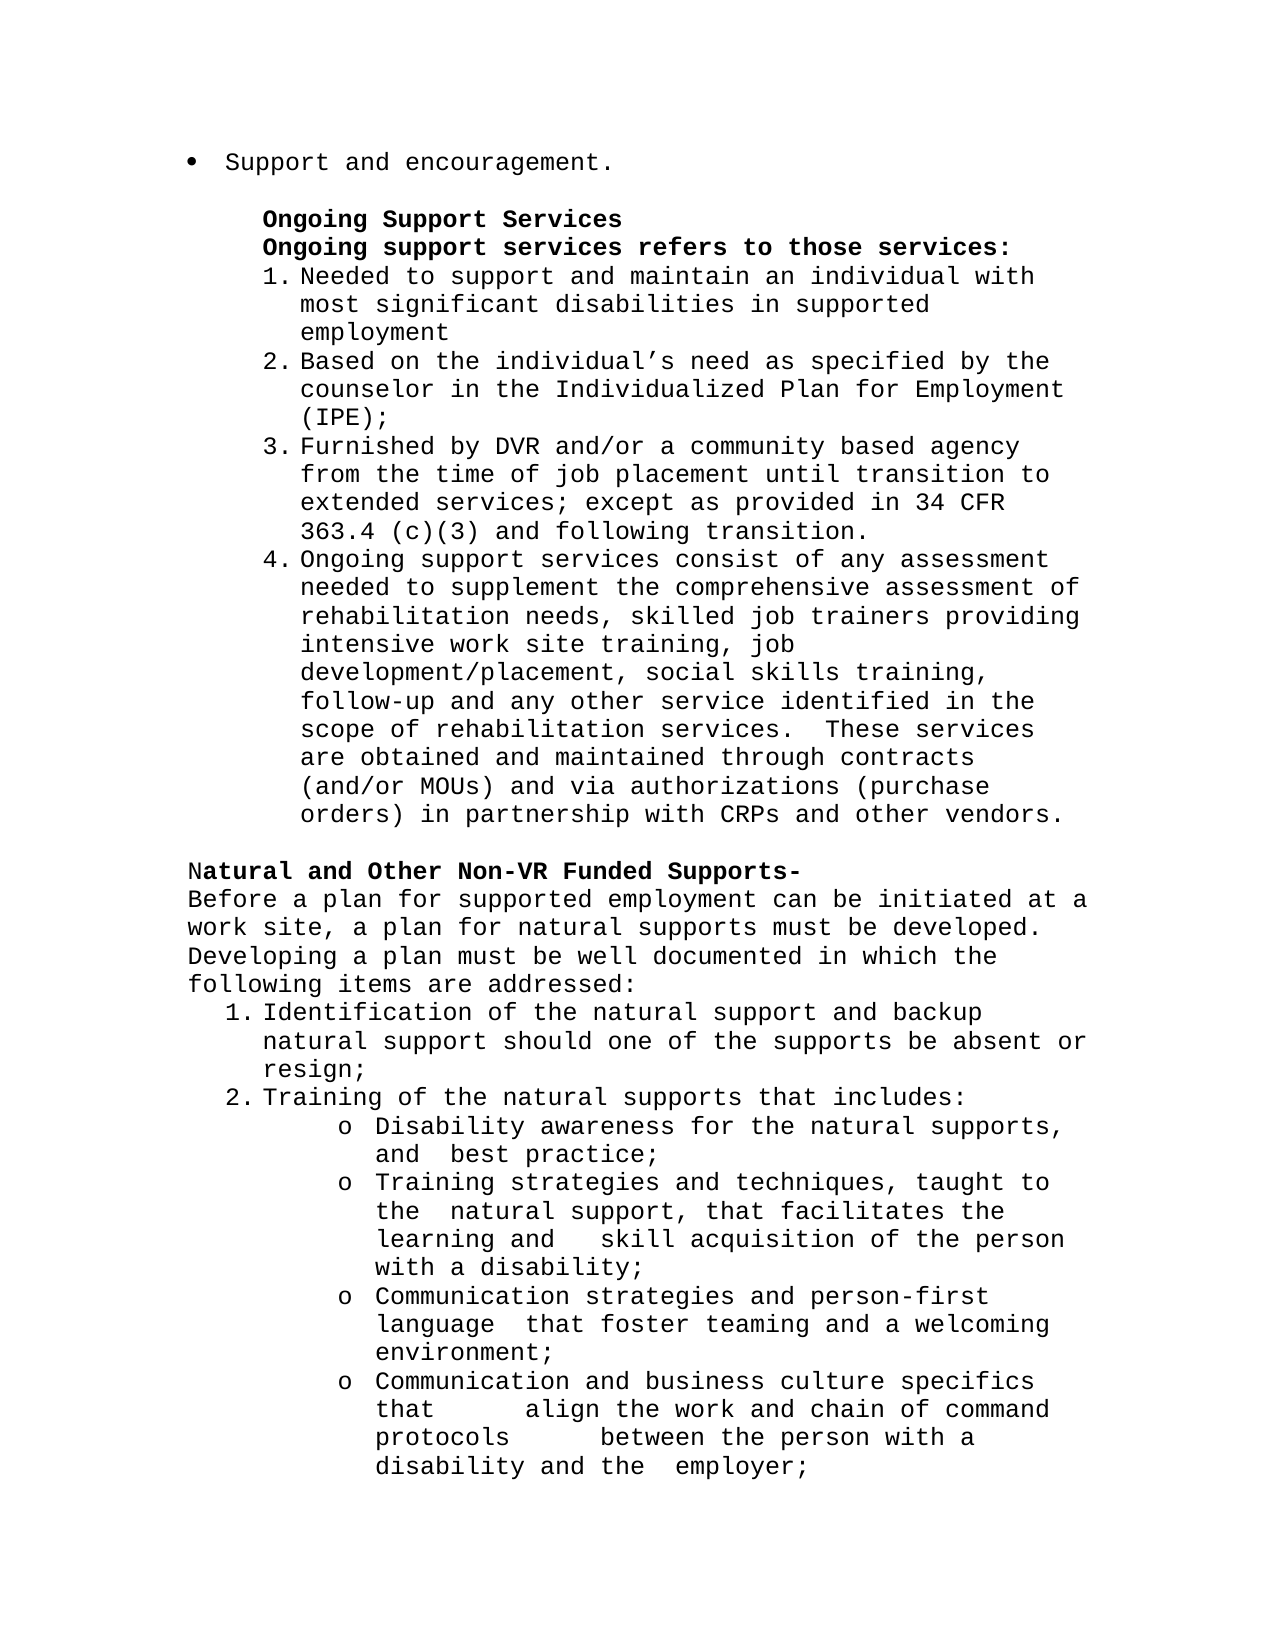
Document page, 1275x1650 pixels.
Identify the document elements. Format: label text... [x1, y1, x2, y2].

list Ongoing support services consist of any assessment needed to supplement the comprehensive assessment of rehabilitation needs, skilled job trainers providing intensive work site training, job development/placement, social skills training, follow-up and any other service identified in the scope of rehabilitation services. These services are obtained and maintained through contracts (and/or MOUs) and via authorizations (purchase orders) in partnership with CRPs and other vendors. [262, 547, 1087, 830]
subtitle Natural and Other Non-VR Funded Supports- [187, 858, 1087, 887]
list Needed to support and maintain an individual with most significant disabilities in supported employment [262, 263, 1087, 348]
text Before a plan for supported employment can be initiated at a work site, a plan for natural supports must be developed. Developing a plan must be well documented in which the following items are addressed: [187, 887, 1087, 1000]
subtitle Ongoing Support Services [262, 207, 1065, 235]
list Communication and business culture specifics that align the work and chain of command protocols between the person with a disability and the employer; [337, 1368, 1087, 1482]
list Training of the natural supports that includes: [225, 1085, 1087, 1113]
list Support and encouragement. [187, 150, 1087, 178]
list Based on the individual’s need as specified by the counselor in the Individualized Plan for Employment (IPE); [262, 348, 1087, 433]
list Disability awareness for the natural supports, and best practice; [337, 1113, 1087, 1170]
list Training strategies and techniques, taught to the natural support, that facilitates the learning and skill acquisition of the person with a disability; [337, 1170, 1087, 1283]
list Furnished by DVR and/or a community based agency from the time of job placement until transition to extended services; except as provided in 34 CFR 363.4 (c)(3) and following transition. [262, 433, 1087, 547]
list Communication strategies and person-first language that foster teaming and a welcoming environment; [337, 1283, 1087, 1368]
subtitle Ongoing support services refers to those services: [262, 235, 1065, 263]
list Identification of the natural support and backup natural support should one of the supports be absent or resign; [225, 1000, 1087, 1085]
